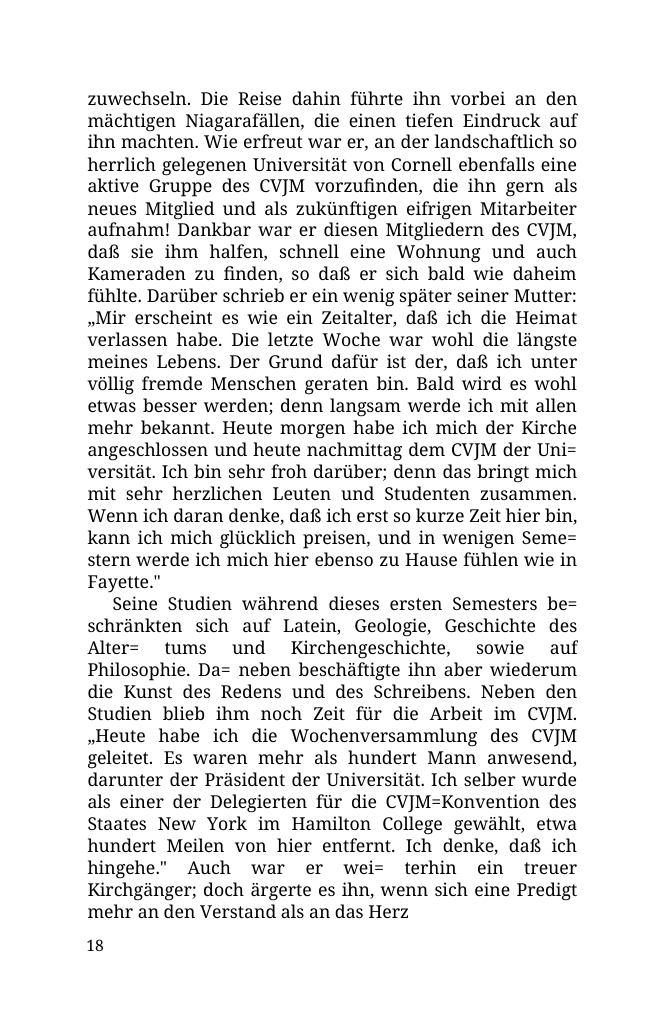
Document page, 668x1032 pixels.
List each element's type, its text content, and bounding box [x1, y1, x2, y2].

text Seine Studien während dieses ersten Semesters be= schränkten sich auf Latein, Geologie, Geschichte des Alter= tums und Kirchengeschichte, sowie auf Philosophie. Da= neben beschäftigte ihn aber wiederum die Kunst des Redens und des Schreibens. Neben den Studien blieb ihm noch Zeit für die Arbeit im CVJM. „Heute habe ich die Wochenversammlung des CVJM geleitet. Es waren mehr als hundert Mann anwesend, darunter der Präsident der Universität. Ich selber wurde als einer der Delegierten für die CVJM=Konvention des Staates New York im Hamilton College gewählt, etwa hundert Meilen von hier entfernt. Ich denke, daß ich hingehe." Auch war er wei= terhin ein treuer Kirchgänger; doch ärgerte es ihn, wenn sich eine Predigt mehr an den Verstand als an das Herz [87, 593, 578, 918]
text 18 [86, 939, 104, 955]
text zuwechseln. Die Reise dahin führte ihn vorbei an den mächtigen Niagarafällen, die einen tiefen Eindruck auf ihn machten. Wie erfreut war er, an der landschaftlich so herrlich gelegenen Universität von Cornell ebenfalls eine aktive Gruppe des CVJM vorzufinden, die ihn gern als neues Mitglied und als zukünftigen eifrigen Mitarbeiter aufnahm! Dankbar war er diesen Mitgliedern des CVJM, daß sie ihm halfen, schnell eine Wohnung und auch Kameraden zu finden, so daß er sich bald wie daheim fühlte. Darüber schrieb er ein wenig später seiner Mutter: „Mir erscheint es wie ein Zeitalter, daß ich die Heimat verlassen habe. Die letzte Woche war wohl die längste meines Lebens. Der Grund dafür ist der, daß ich unter völlig fremde Menschen geraten bin. Bald wird es wohl etwas besser werden; denn langsam werde ich mit allen mehr bekannt. Heute morgen habe ich mich der Kirche angeschlossen und heute nachmittag dem CVJM der Uni= versität. Ich bin sehr froh darüber; denn das bringt mich mit sehr herzlichen Leuten und Studenten zusammen. Wenn ich daran denke, daß ich erst so kurze Zeit hier bin, kann ich mich glücklich preisen, und in wenigen Seme= stern werde ich mich hier ebenso zu Hause fühlen wie in Fayette." [87, 87, 578, 593]
